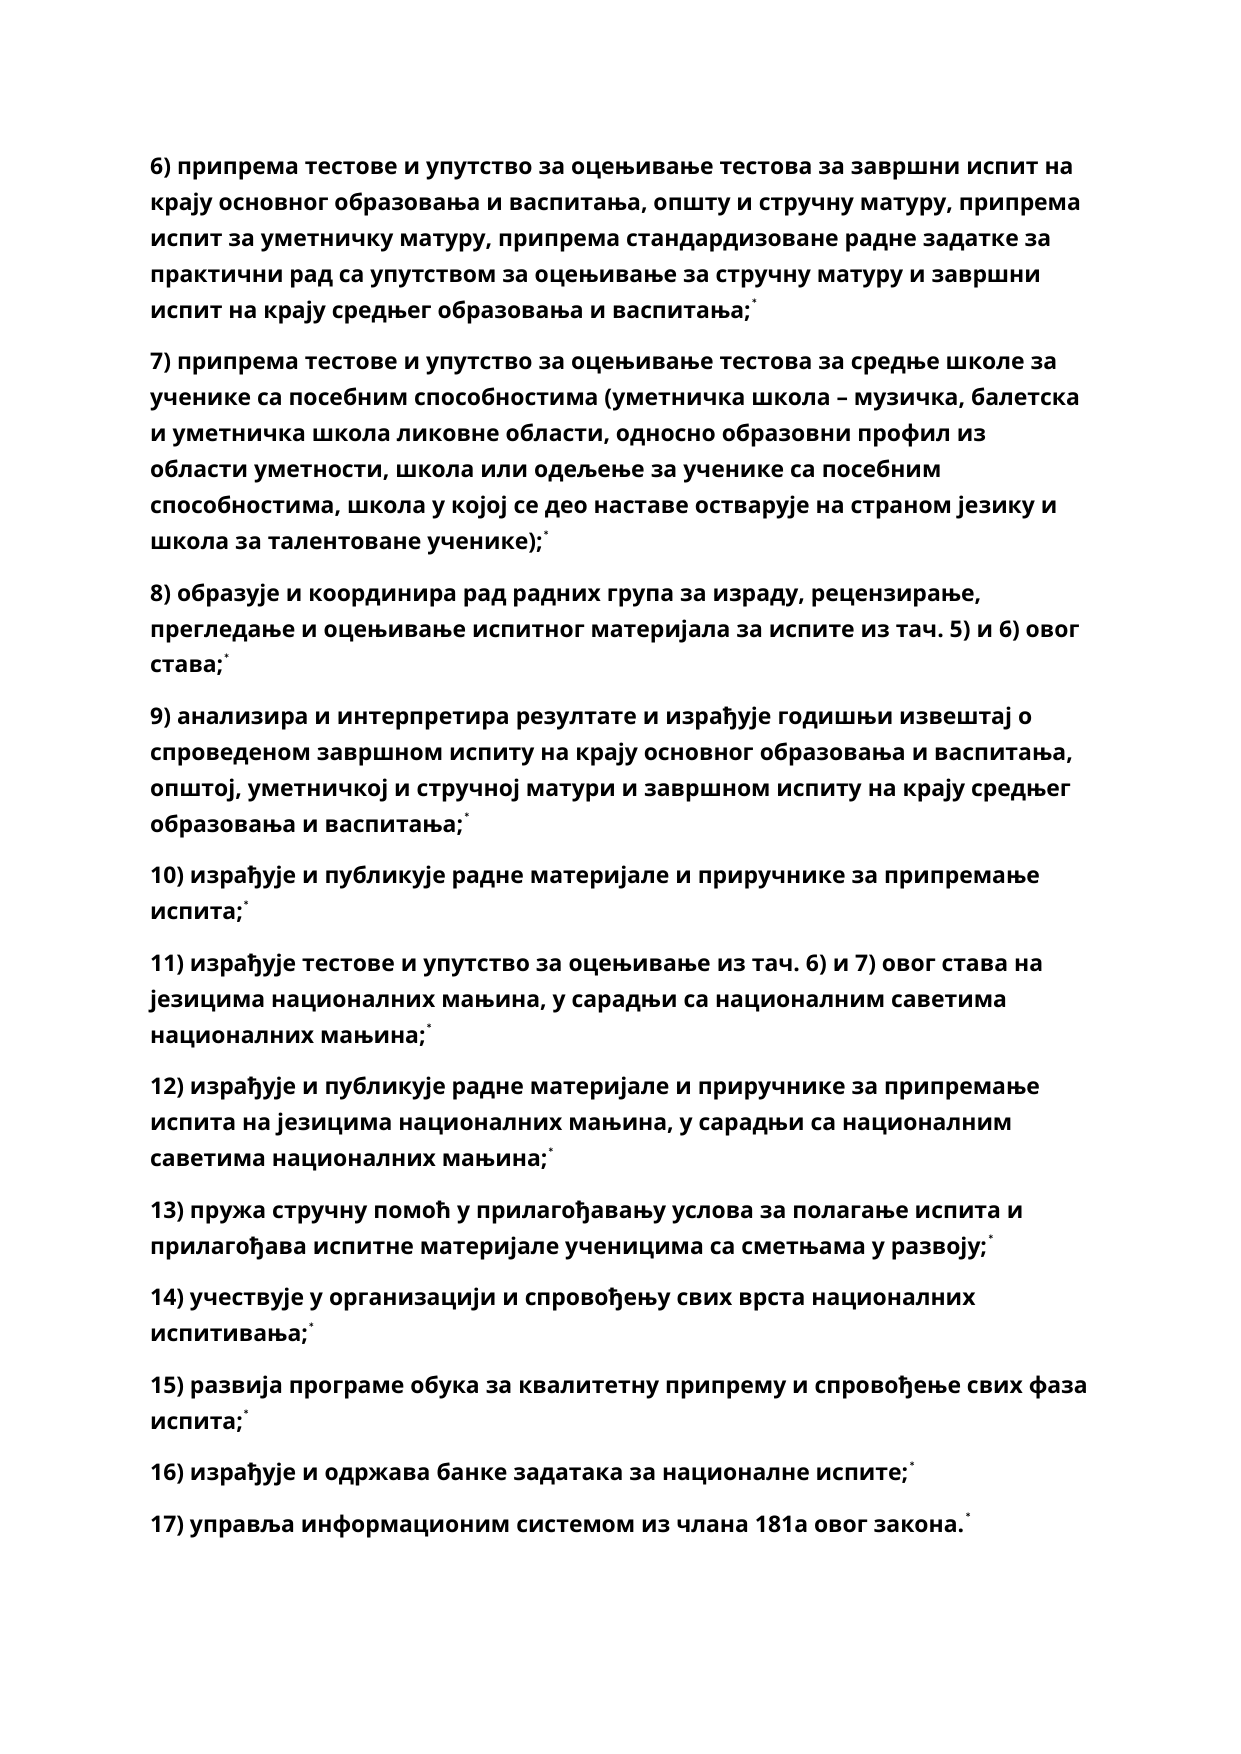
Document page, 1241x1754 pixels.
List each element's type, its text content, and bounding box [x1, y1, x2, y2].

text 11) израђује тестове и упутство за оцењивање из тач. 6) и 7) овог става на језицима националних мањина, у сарадњи са националним саветима националних мањина;* [150, 947, 1090, 1050]
text 16) израђује и одржава банке задатака за националне испите;* [150, 1456, 1090, 1487]
text 12) израђује и публикује радне материјале и приручнике за припремање испита на језицима националних мањина, у сарадњи са националним саветима националних мањина;* [150, 1070, 1090, 1173]
text 13) пружа стручну помоћ у прилагођавању услова за полагање испита и прилагођава испитне материјале ученицима са сметњама у развоју;* [150, 1194, 1090, 1261]
text 9) анализира и интерпретира резултате и израђује годишњи извештај о спроведеном завршном испиту на крају основног образовања и васпитања, општој, уметничкој и стручној матури и завршном испиту на крају средњег образовања и васпитања;* [150, 700, 1090, 839]
text 17) управља информационим системом из члана 181а овог закона.* [150, 1508, 1090, 1539]
text 14) учествује у организацији и спровођењу свих врста националних испитивања;* [150, 1281, 1090, 1348]
text 10) израђује и публикује радне материјале и приручнике за припремање испита;* [150, 859, 1090, 927]
text 6) припрема тестове и упутство за оцењивање тестова за завршни испит на крају основног образовања и васпитања, општу и стручну матуру, припрема испит за уметничку матуру, припрема стандардизоване радне задатке за практични рад са упутством за оцењивање за стручну матуру и завршни испит на крају средњег образовања и васпитања;* [150, 150, 1090, 325]
text 8) образује и координира рад радних група за израду, рецензирање, прегледање и оцењивање испитног материјала за испите из тач. 5) и 6) овог става;* [150, 577, 1090, 680]
text 7) припрема тестове и упутство за оцењивање тестова за средње школе за ученике са посебним способностима (уметничка школа – музичка, балетска и уметничка школа ликовне области, односно образовни профил из области уметности, школа или одељење за ученике са посебним способностима, школа у којој се део наставе остварује на страном језику и школа за талентоване ученике);* [150, 345, 1090, 556]
text 15) развија програме обука за квалитетну припрему и спровођење свих фаза испита;* [150, 1369, 1090, 1436]
